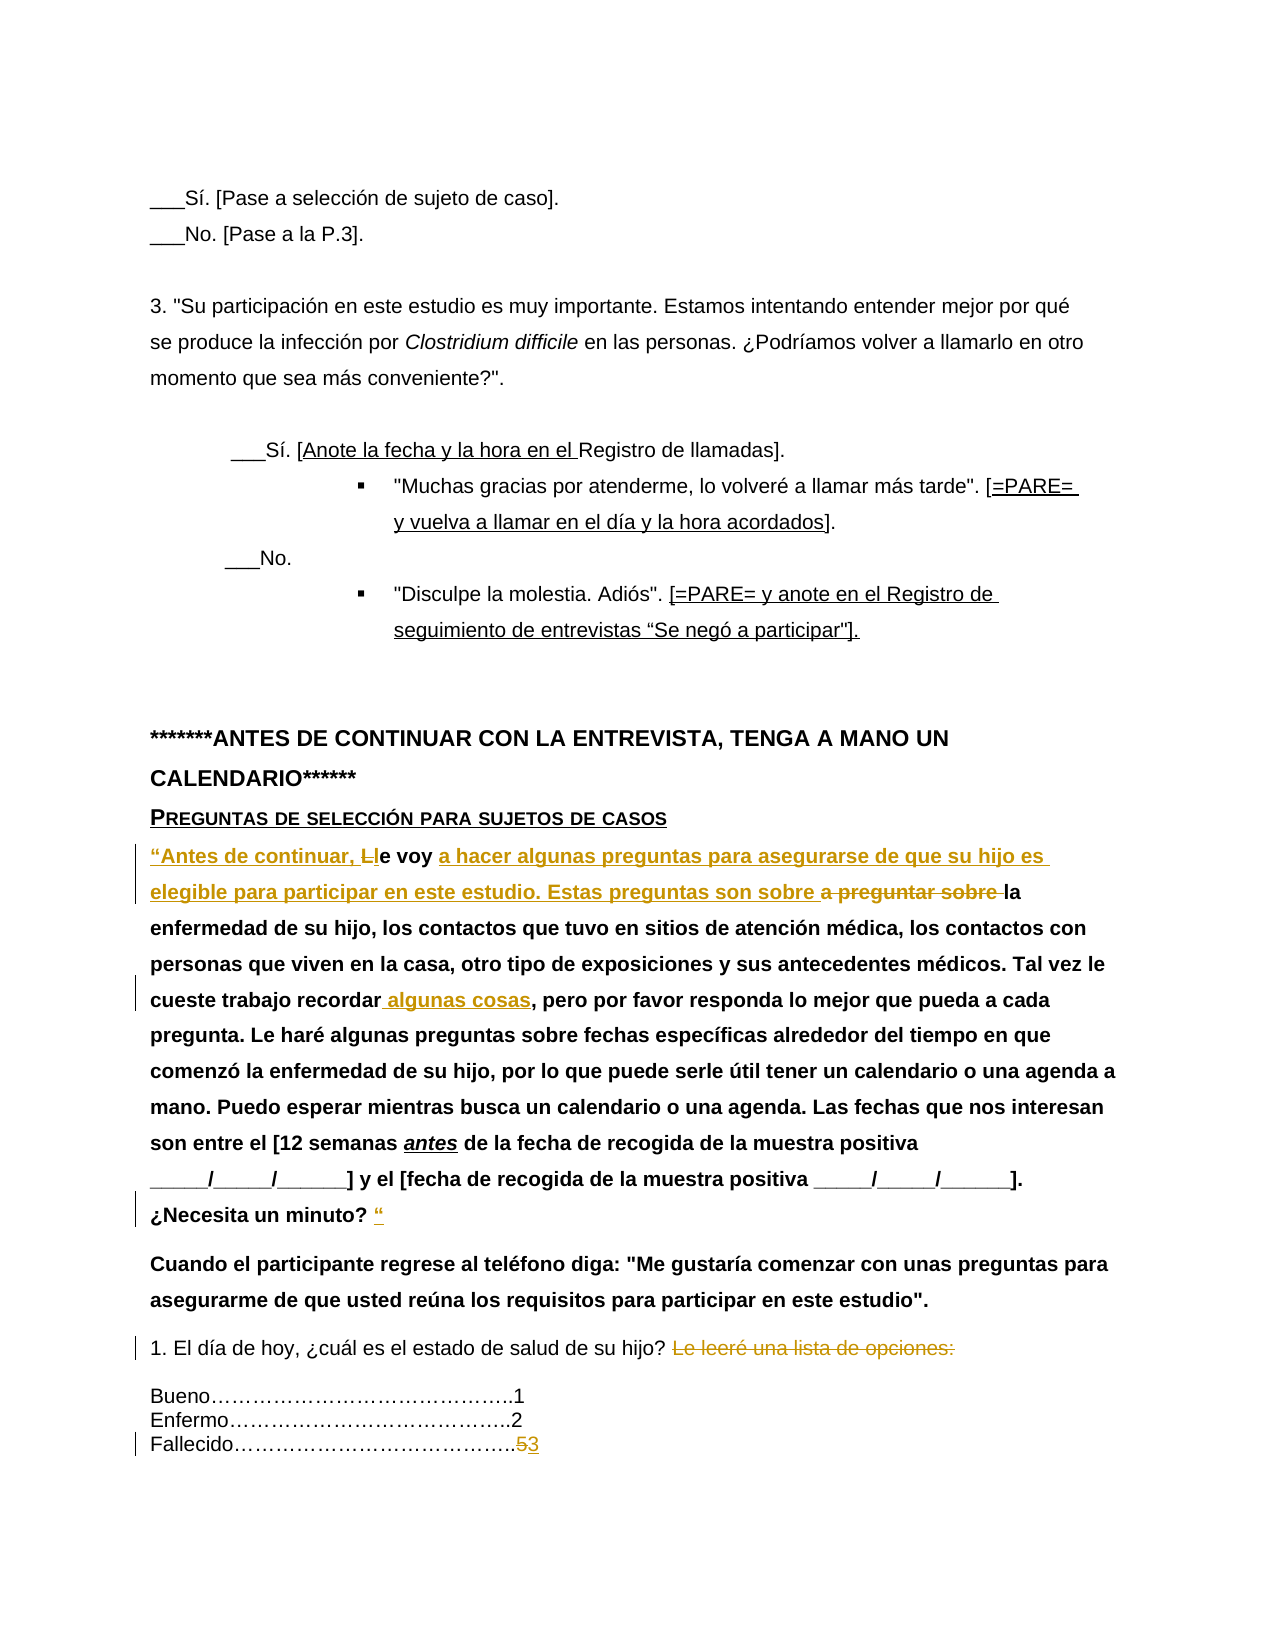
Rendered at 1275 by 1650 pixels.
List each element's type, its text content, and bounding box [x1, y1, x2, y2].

text ___Sí. [Anote la fecha y la hora en el Registro de llamadas]. [150, 437, 1087, 461]
text ___Sí. [Pase a selección de sujeto de caso]. [150, 186, 1087, 210]
text *******ANTES DE CONTINUAR CON LA ENTREVISTA, TENGA A MANO UN CALENDARIO****** [150, 725, 1087, 791]
text Enfermo…………………………………..2 [150, 1408, 1125, 1432]
text 3. "Su participación en este estudio es muy importante. Estamos intentando entender mejor por qué se produce la infección por Clostridium difficile en las personas. ¿Podríamos volver a llamarlo en otro momento que sea más conveniente?". [150, 294, 1087, 389]
list "Disculpe la molestia. Adiós". [=PARE= y anote en el Registro de seguimiento de entrevistas “Se negó a participar"]. [356, 581, 1087, 641]
text ___No. [150, 545, 1087, 569]
text Cuando el participante regrese al teléfono diga: "Me gustaría comenzar con unas preguntas para asegurarme de que usted reúna los requisitos para participar en este estudio". [150, 1251, 1125, 1311]
text ___No. [Pase a la P.3]. [150, 222, 1087, 246]
text e voy la enfermedad de su hijo, los contactos que tuvo en sitios de atención médica, los contactos con personas que viven en la casa, otro tipo de exposiciones y sus antecedentes médicos. Tal vez le cueste trabajo recordar, pero por favor responda lo mejor que pueda a cada pregunta. Le haré algunas preguntas sobre fechas específicas alrededor del tiempo en que comenzó la enfermedad de su hijo, por lo que puede serle útil tener un calendario o una agenda a mano. Puedo esperar mientras busca un calendario o una agenda. Las fechas que nos interesan son entre el [12 semanas antes de la fecha de recogida de la muestra positiva _____/_____/______] y el [fecha de recogida de la muestra positiva _____/_____/______]. ¿Necesita un minuto? [150, 844, 1125, 1227]
list "Muchas gracias por atenderme, lo volveré a llamar más tarde". [=PARE= y vuelva a llamar en el día y la hora acordados]. [356, 473, 1087, 533]
text Fallecido………………………………….. [150, 1432, 1125, 1456]
text 1. El día de hoy, ¿cuál es el estado de salud de su hijo? [150, 1336, 1125, 1360]
text Bueno……………………………………..1 [150, 1384, 1125, 1408]
text Preguntas de selección para sujetos de casos [150, 804, 1087, 831]
